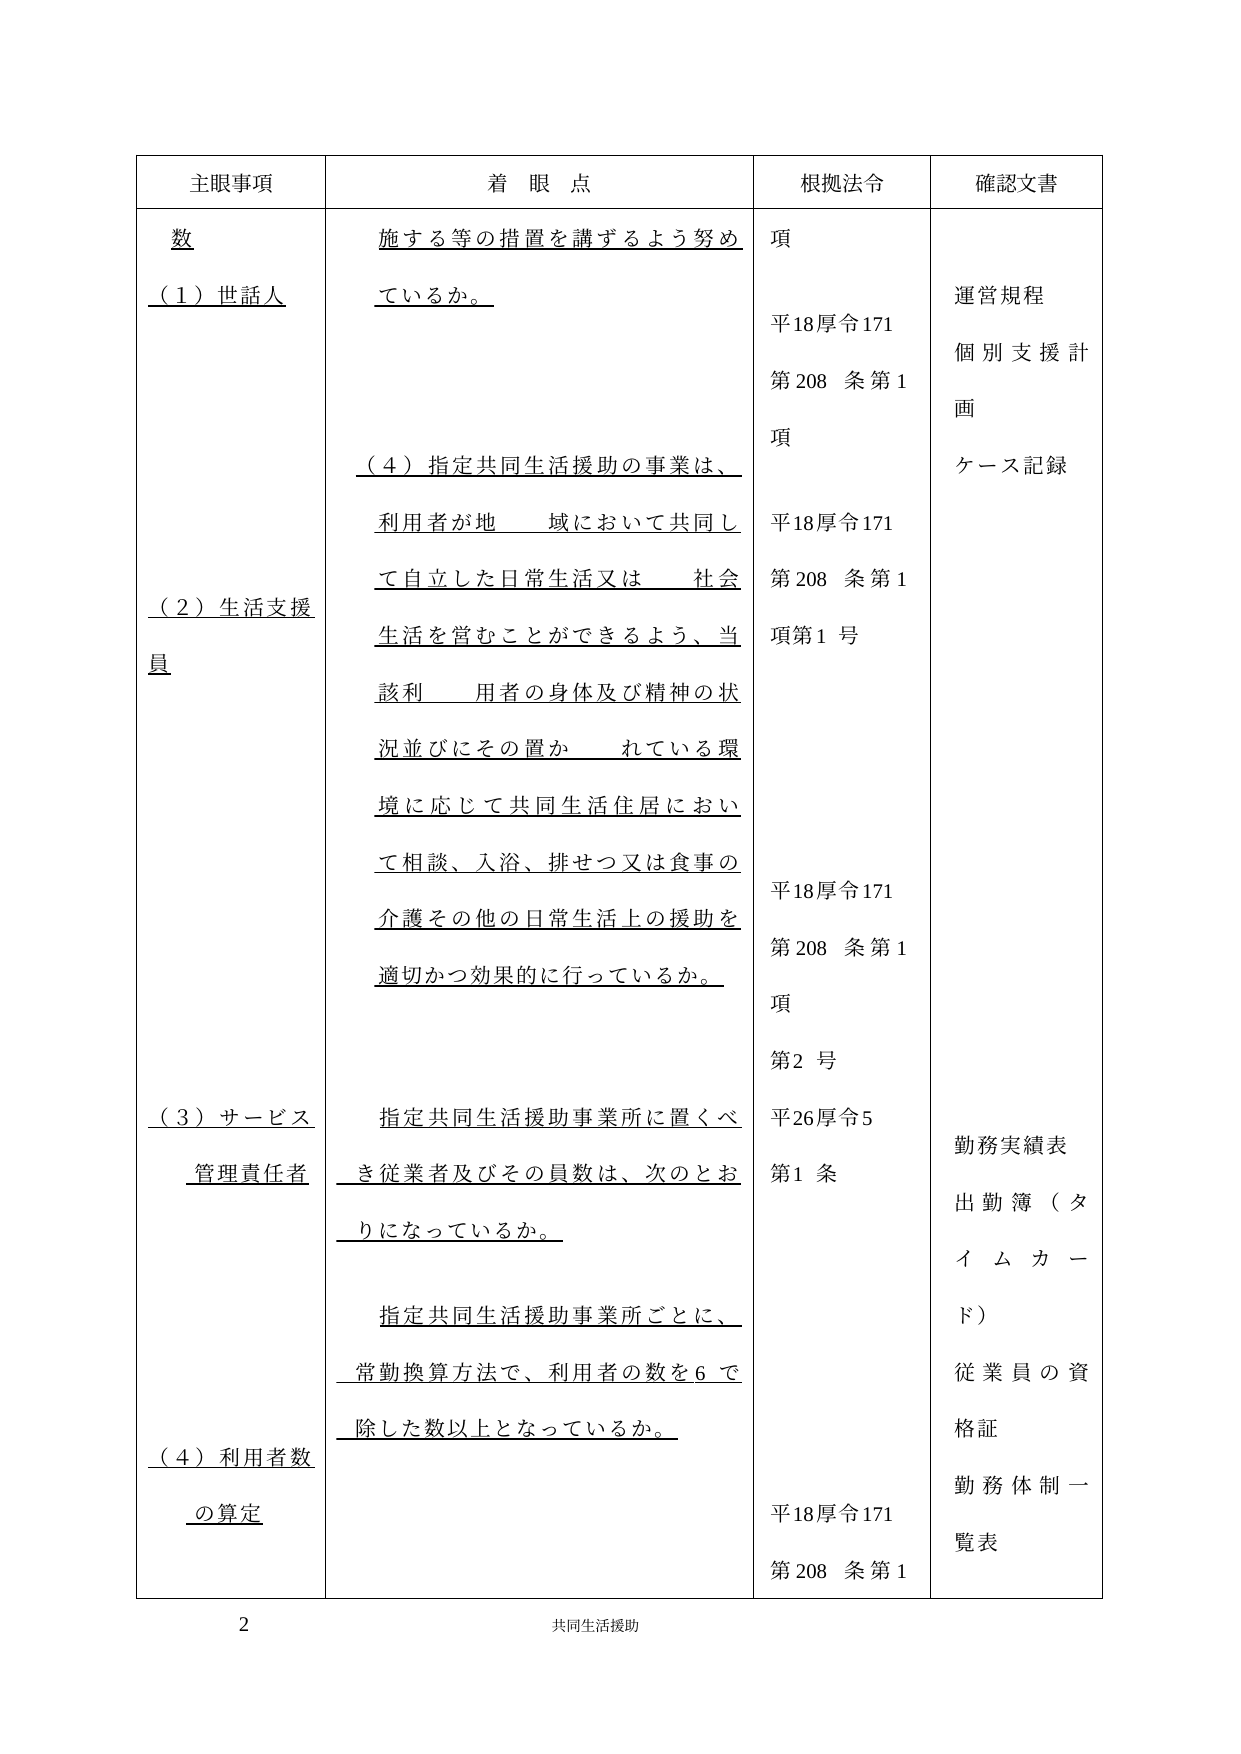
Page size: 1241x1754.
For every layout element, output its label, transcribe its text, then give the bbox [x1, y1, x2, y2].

table_header 確認文書 [931, 156, 1102, 208]
table_header 着 眼 点 [326, 156, 753, 208]
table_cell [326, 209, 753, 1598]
table_header 主眼事項 [137, 156, 325, 208]
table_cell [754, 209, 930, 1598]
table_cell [931, 209, 1102, 1598]
table_header 根拠法令 [754, 156, 930, 208]
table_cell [137, 209, 325, 1598]
